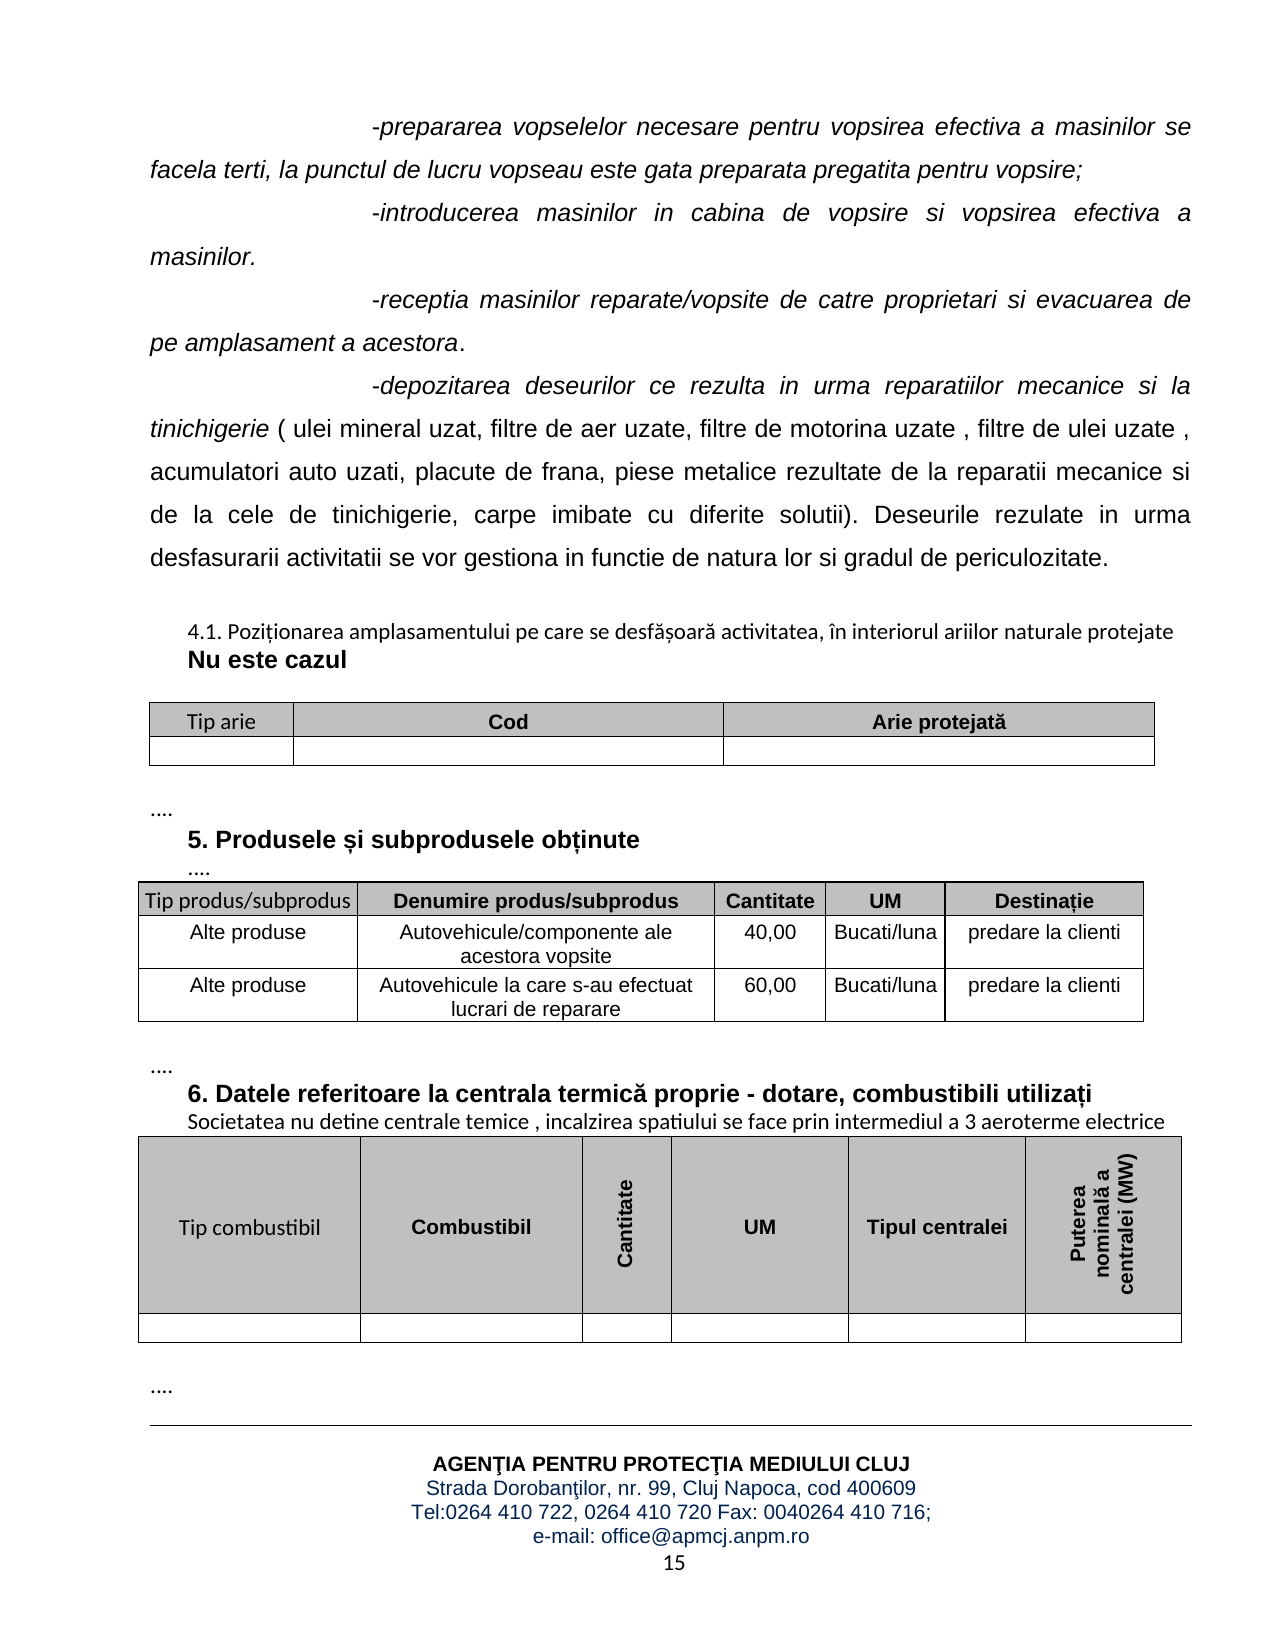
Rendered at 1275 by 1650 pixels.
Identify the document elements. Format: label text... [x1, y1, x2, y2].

subtitle 6. Datele referitoare la centrala termică proprie - dotare, combustibili utilizați [187, 1079, 1192, 1107]
subtitle 5. Produsele și subprodusele obținute [187, 825, 1192, 853]
